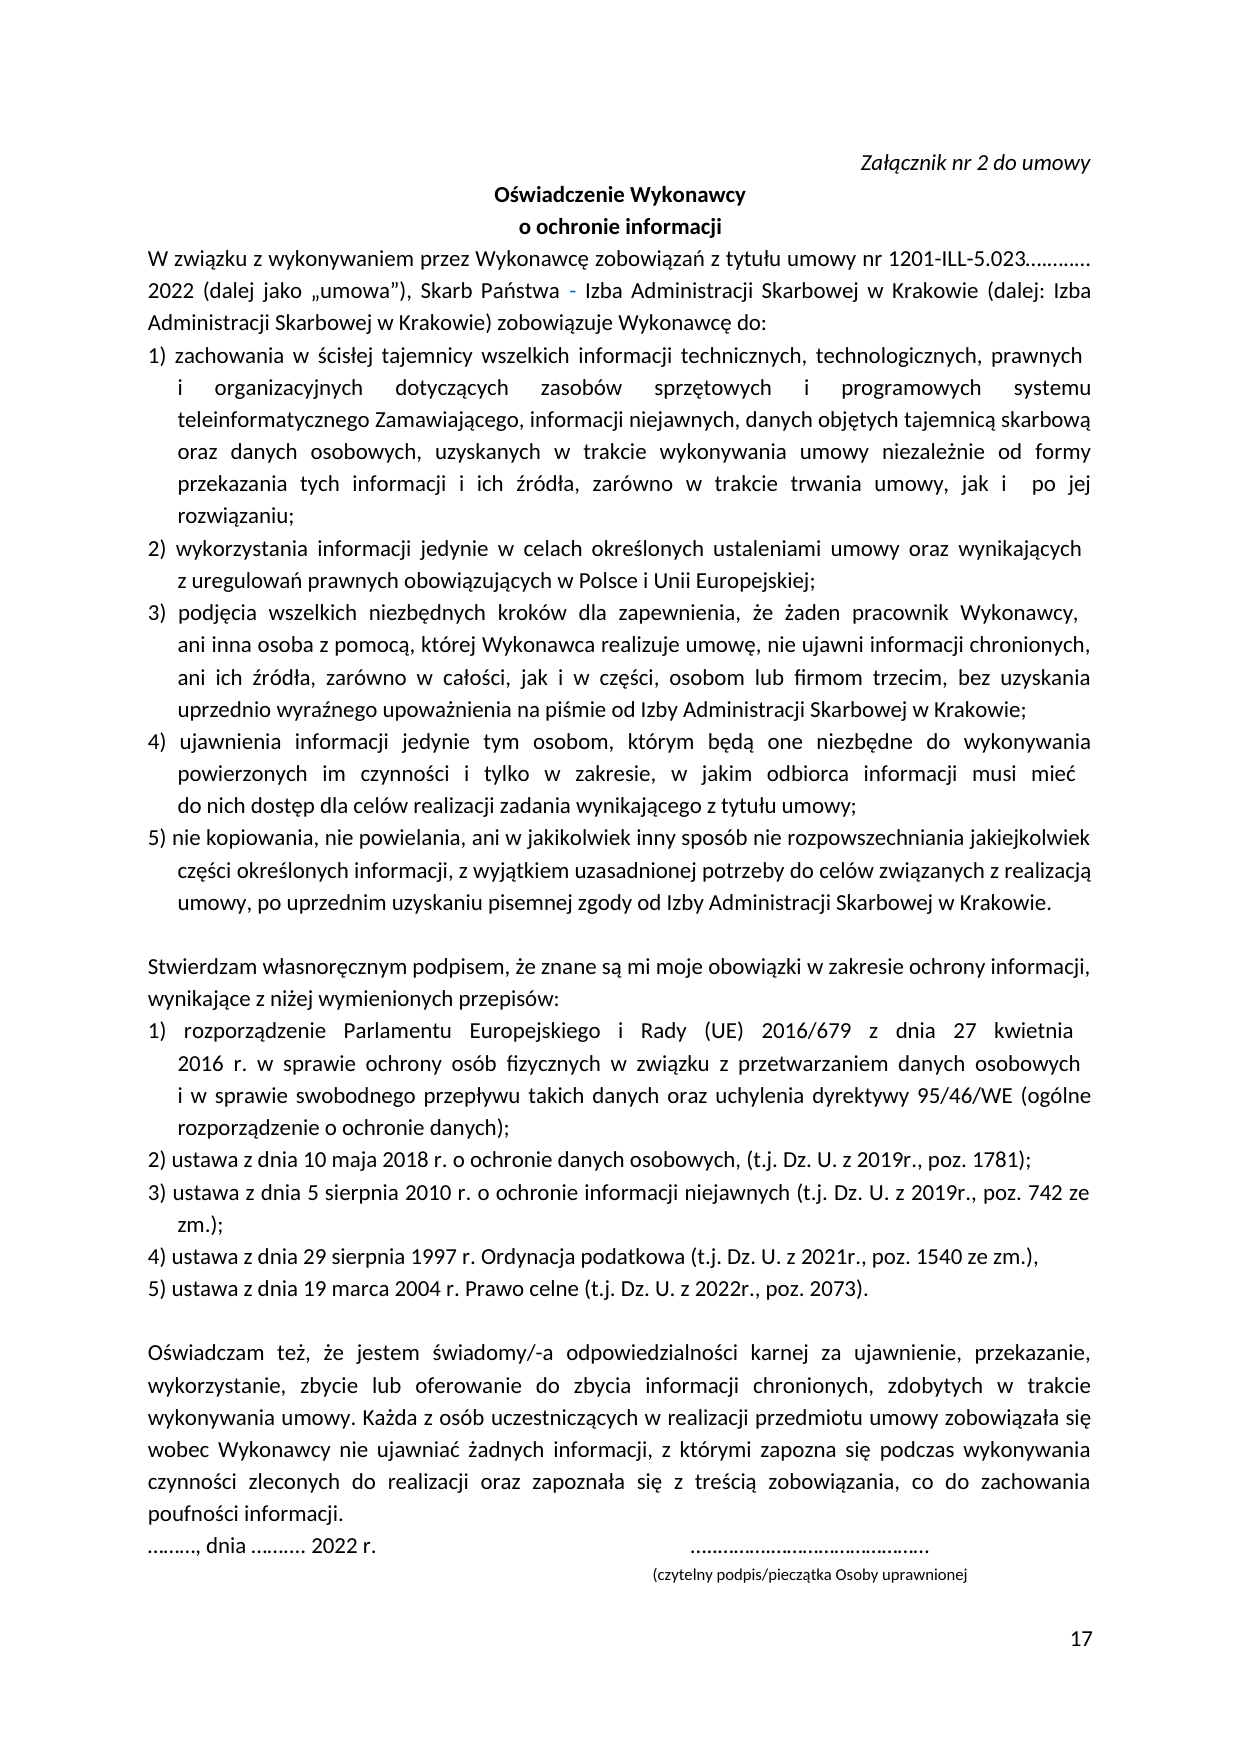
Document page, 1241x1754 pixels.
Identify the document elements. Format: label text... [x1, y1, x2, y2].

text o ochronie informacji [148, 212, 1093, 240]
text 2) wykorzystania informacji jedynie w celach określonych ustaleniami umowy oraz wynikających z uregulowań prawnych obowiązujących w Polsce i Unii Europejskiej; [148, 534, 1093, 594]
text 4) ujawnienia informacji jedynie tym osobom, którym będą one niezbędne do wykonywania powierzonych im czynności i tylko w zakresie, w jakim odbiorca informacji musi mieć do nich dostęp dla celów realizacji zadania wynikającego z tytułu umowy; [148, 727, 1093, 819]
text Załącznik nr 2 do umowy [148, 148, 1093, 176]
text ………, dnia …….... 2022 r. …..……….………………………… [148, 1532, 1093, 1560]
text W związku z wykonywaniem przez Wykonawcę zobowiązań z tytułu umowy nr 1201-ILL-5.023….…..…2022 (dalej jako „umowa”), Skarb Państwa - Izba Administracji Skarbowej w Krakowie (dalej: Izba Administracji Skarbowej w Krakowie) zobowiązuje Wykonawcę do: [148, 244, 1093, 337]
text 1) zachowania w ścisłej tajemnicy wszelkich informacji technicznych, technologicznych, prawnych i organizacyjnych dotyczących zasobów sprzętowych i programowych systemu teleinformatycznego Zamawiającego, informacji niejawnych, danych objętych tajemnicą skarbową oraz danych osobowych, uzyskanych w trakcie wykonywania umowy niezależnie od formy przekazania tych informacji i ich źródła, zarówno w trakcie trwania umowy, jak i po jej rozwiązaniu; [148, 341, 1093, 530]
text 1) rozporządzenie Parlamentu Europejskiego i Rady (UE) 2016/679 z dnia 27 kwietnia 2016 r. w sprawie ochrony osób fizycznych w związku z przetwarzaniem danych osobowych i w sprawie swobodnego przepływu takich danych oraz uchylenia dyrektywy 95/46/WE (ogólne rozporządzenie o ochronie danych); [148, 1017, 1093, 1141]
text Oświadczam też, że jestem świadomy/-a odpowiedzialności karnej za ujawnienie, przekazanie, wykorzystanie, zbycie lub oferowanie do zbycia informacji chronionych, zdobytych w trakcie wykonywania umowy. Każda z osób uczestniczących w realizacji przedmiotu umowy zobowiązała się wobec Wykonawcy nie ujawniać żadnych informacji, z którymi zapozna się podczas wykonywania czynności zleconych do realizacji oraz zapoznała się z treścią zobowiązania, co do zachowania poufności informacji. [148, 1338, 1093, 1527]
text 5) ustawa z dnia 19 marca 2004 r. Prawo celne (t.j. Dz. U. z 2022r., poz. 2073). [148, 1274, 1093, 1302]
text Oświadczenie Wykonawcy [148, 180, 1093, 208]
text 4) ustawa z dnia 29 sierpnia 1997 r. Ordynacja podatkowa (t.j. Dz. U. z 2021r., poz. 1540 ze zm.), [148, 1242, 1093, 1270]
text (czytelny podpis/pieczątka Osoby uprawnionej [148, 1564, 1093, 1584]
text 3) ustawa z dnia 5 sierpnia 2010 r. o ochronie informacji niejawnych (t.j. Dz. U. z 2019r., poz. 742 ze zm.); [148, 1178, 1093, 1238]
text Stwierdzam własnoręcznym podpisem, że znane są mi moje obowiązki w zakresie ochrony informacji, wynikające z niżej wymienionych przepisów: [148, 952, 1093, 1012]
text 3) podjęcia wszelkich niezbędnych kroków dla zapewnienia, że żaden pracownik Wykonawcy, ani inna osoba z pomocą, której Wykonawca realizuje umowę, nie ujawni informacji chronionych, ani ich źródła, zarówno w całości, jak i w części, osobom lub firmom trzecim, bez uzyskania uprzednio wyraźnego upoważnienia na piśmie od Izby Administracji Skarbowej w Krakowie; [148, 598, 1093, 723]
text 5) nie kopiowania, nie powielania, ani w jakikolwiek inny sposób nie rozpowszechniania jakiejkolwiek części określonych informacji, z wyjątkiem uzasadnionej potrzeby do celów związanych z realizacją umowy, po uprzednim uzyskaniu pisemnej zgody od Izby Administracji Skarbowej w Krakowie. [148, 823, 1093, 916]
text 2) ustawa z dnia 10 maja 2018 r. o ochronie danych osobowych, (t.j. Dz. U. z 2019r., poz. 1781); [148, 1145, 1093, 1173]
